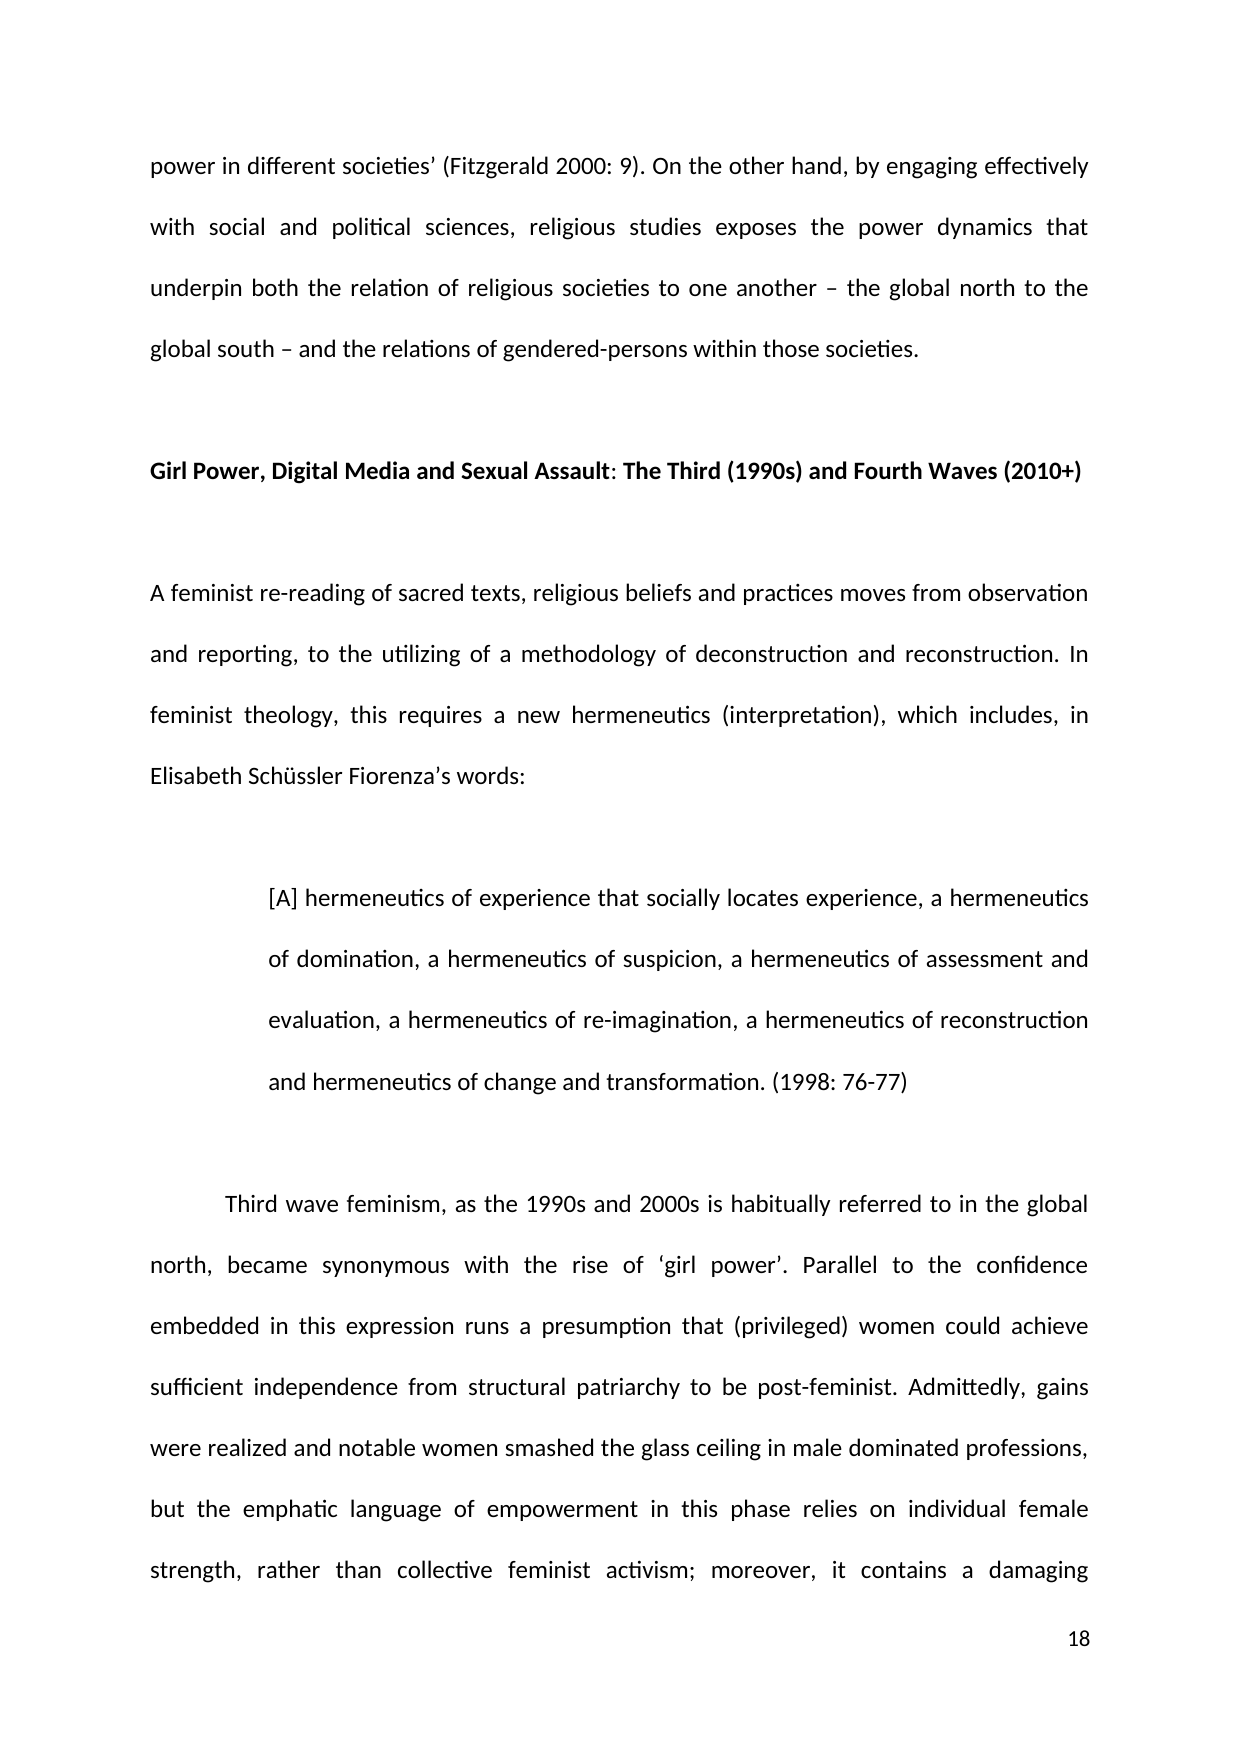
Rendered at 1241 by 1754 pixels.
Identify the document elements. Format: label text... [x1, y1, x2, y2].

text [150, 150, 1090, 364]
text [150, 1188, 1090, 1584]
text A feminist re-reading of sacred texts, religious beliefs and practices moves from observation and reporting, to the utilizing of a methodology of deconstruction and reconstruction. In feminist theology, this requires a new hermeneutics (interpretation), which includes, in Elisabeth Schüssler Fiorenza’s words: [150, 577, 1090, 791]
text [A] hermeneutics of experience that socially locates experience, a hermeneutics of domination, a hermeneutics of suspicion, a hermeneutics of assessment and evaluation, a hermeneutics of re-imagination, a hermeneutics of reconstruction and hermeneutics of change and transformation. (1998: 76-77) [268, 882, 1090, 1096]
text Girl Power, Digital Media and Sexual Assault: The Third (1990s) and Fourth Waves (2010+) [150, 455, 1090, 486]
